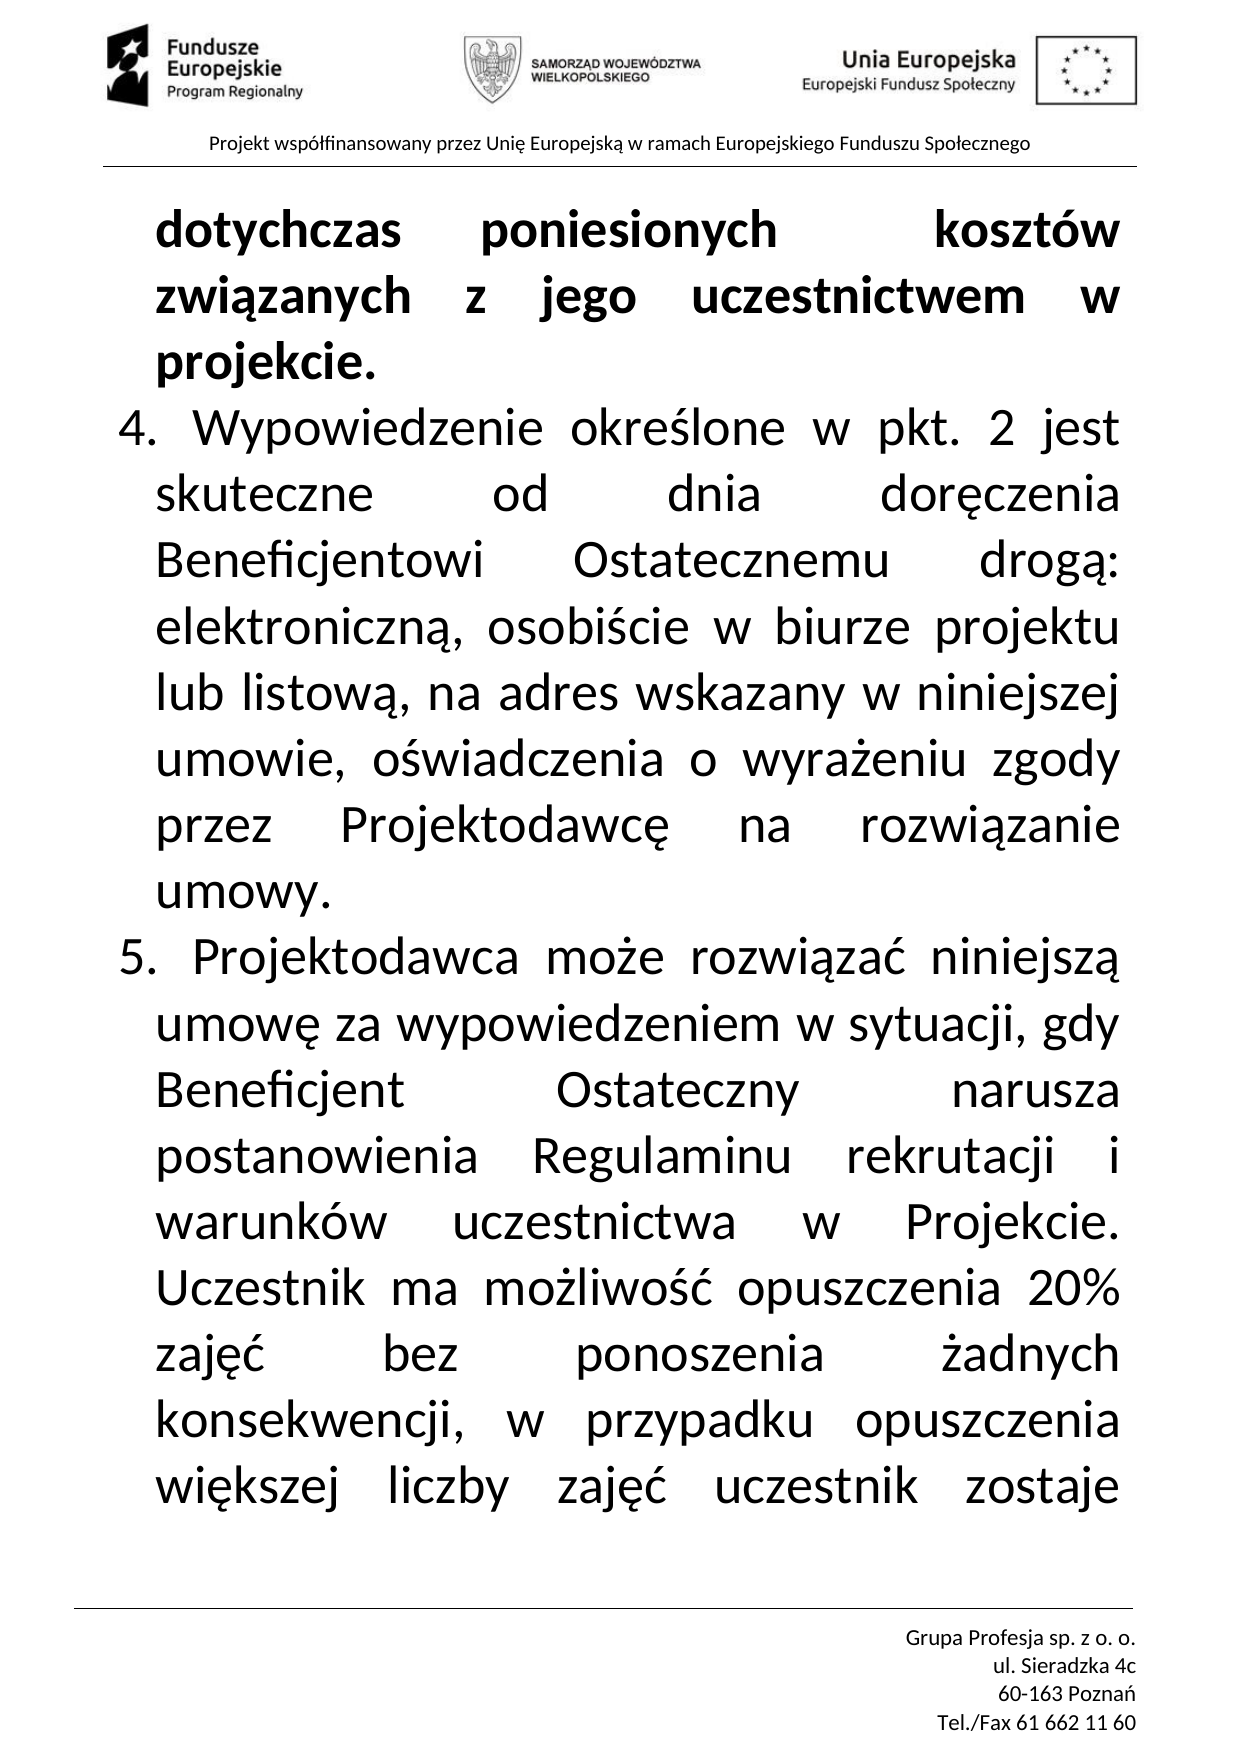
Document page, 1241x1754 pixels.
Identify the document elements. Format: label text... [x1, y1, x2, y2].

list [118, 922, 1122, 1517]
picture [83, 14, 1160, 118]
list Wypowiedzenie określone w pkt. 2 jest skuteczne od dnia doręczenia Beneficjentowi Ostatecznemu drogą: elektroniczną, osobiście w biurze projektu lub listową, na adres wskazany w niniejszej umowie, oświadczenia o wyrażeniu zgody przez Projektodawcę na rozwiązanie umowy. [118, 393, 1122, 922]
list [118, 194, 1122, 393]
